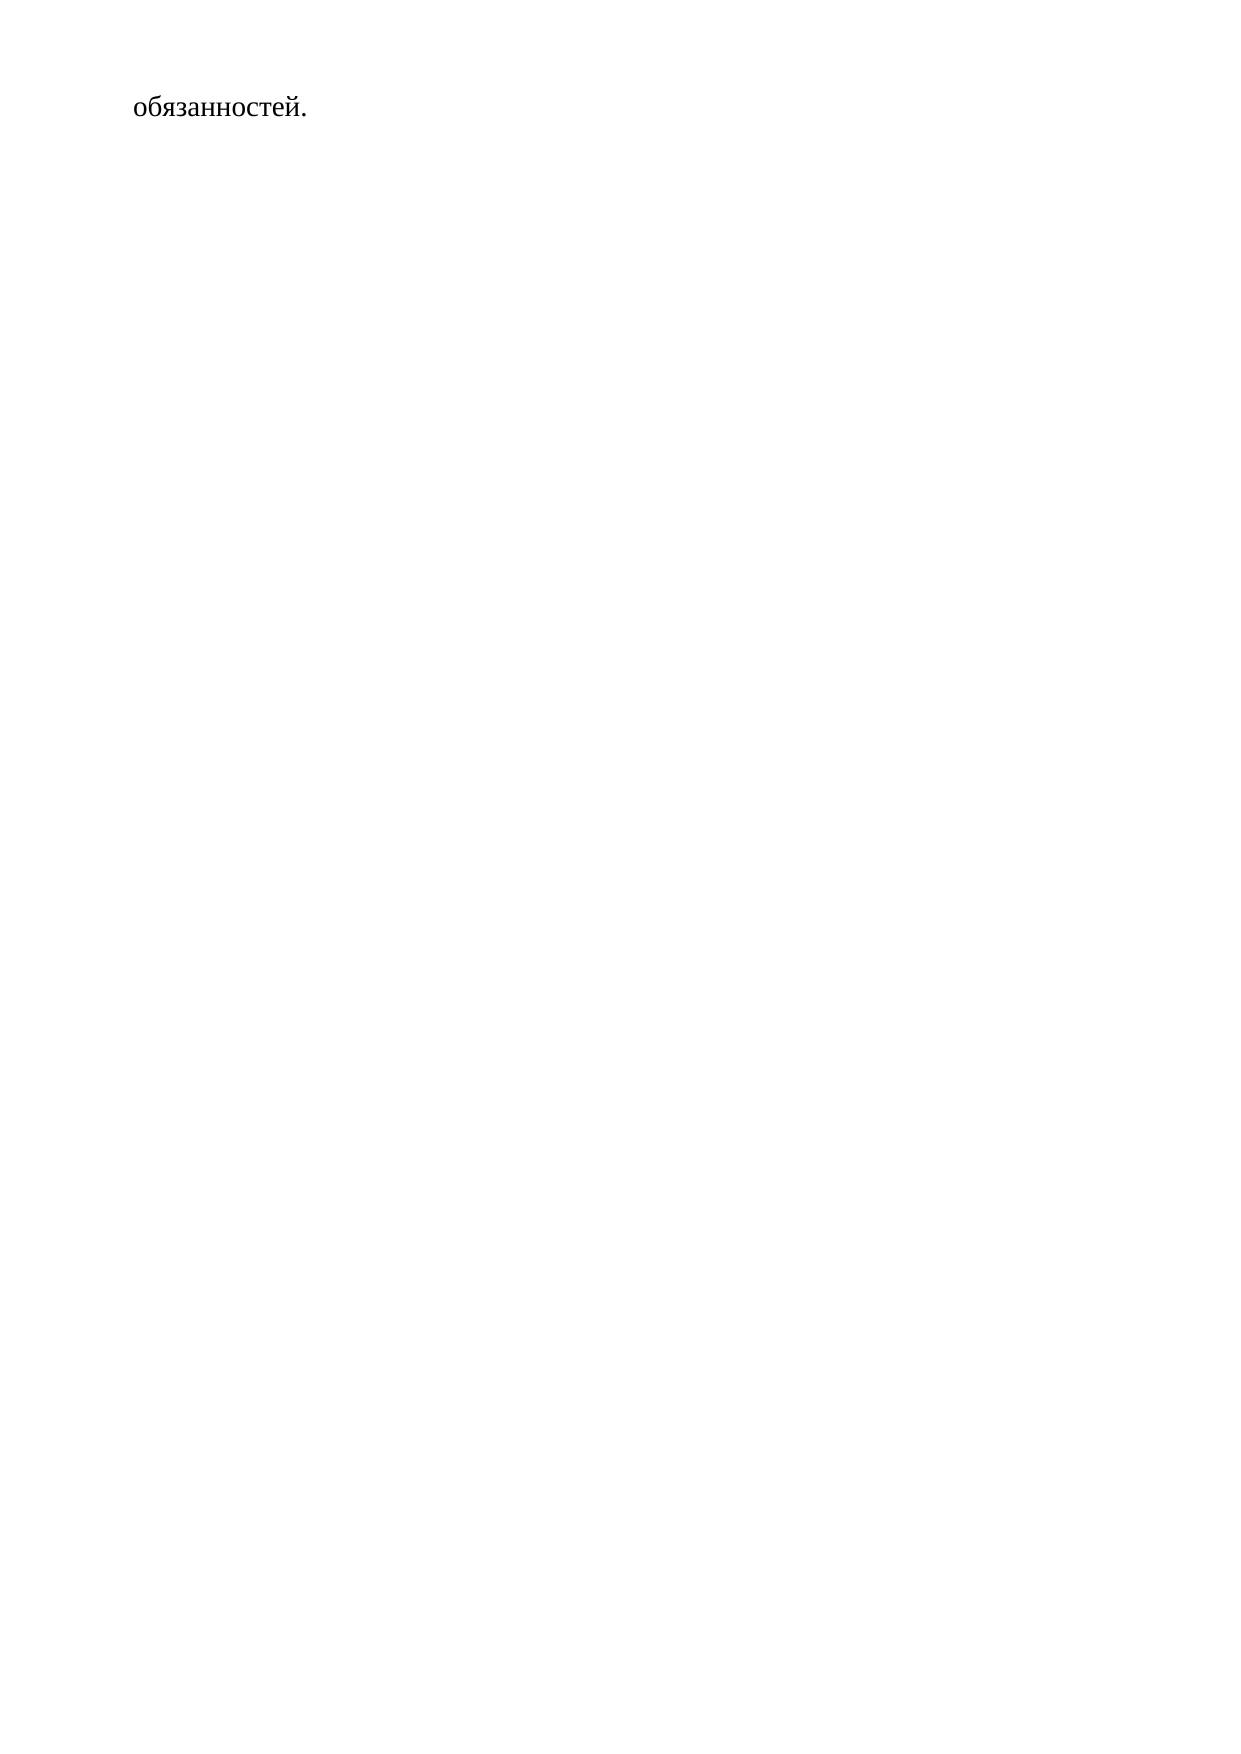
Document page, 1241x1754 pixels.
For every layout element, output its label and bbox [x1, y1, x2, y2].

text [133, 89, 1152, 122]
